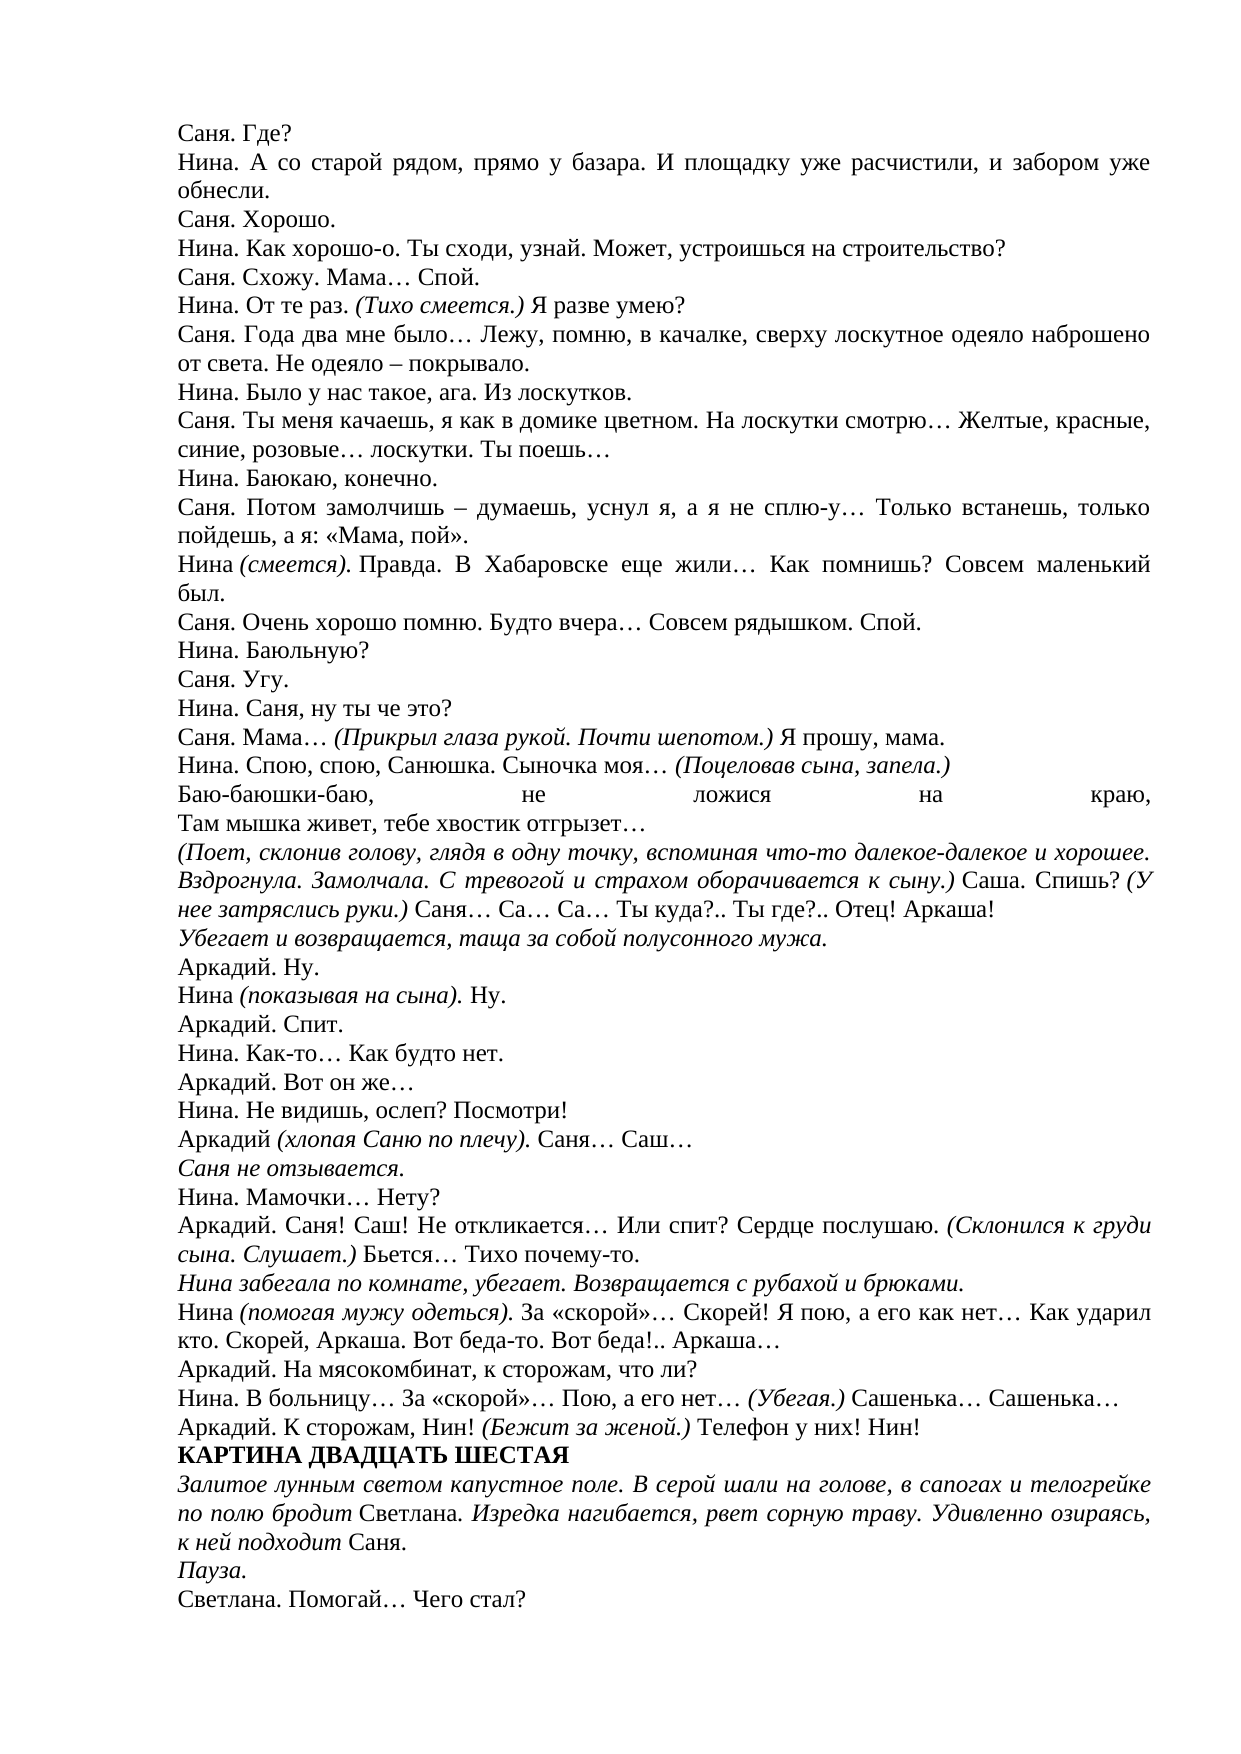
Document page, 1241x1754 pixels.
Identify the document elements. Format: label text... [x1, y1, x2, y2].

text Светлана. Помогай… Чего стал? [177, 1584, 1152, 1613]
text Саня. Ты меня качаешь, я как в домике цветном. На лоскутки смотрю… Желтые, красные, синие, розовые… лоскутки. Ты поешь… [177, 406, 1152, 463]
text Аркадий. Саня! Саш! Не откликается… Или спит? Сердце послушаю. (Склонился к груди сына. Слушает.) Бьется… Тихо почему-то. [177, 1211, 1152, 1268]
text Аркадий. К сторожам, Нин! (Бежит за женой.) Телефон у них! Нин! [177, 1412, 1152, 1441]
text Саня. Угу. [177, 664, 1152, 693]
text Аркадий. Вот он же… [177, 1067, 1152, 1096]
text Саня. Года два мне было… Лежу, помню, в качалке, сверху лоскутное одеяло наброшено от света. Не одеяло – покрывало. [177, 319, 1152, 377]
text Нина. Спою, спою, Санюшка. Сыночка моя… (Поцеловав сына, запела.) [177, 751, 1152, 779]
text Нина. Баюльную? [177, 636, 1152, 664]
text Аркадий. Ну. [177, 952, 1152, 981]
text КАРТИНА ДВАДЦАТЬ ШЕСТАЯ [177, 1441, 1152, 1469]
text Баю-баюшки-баю, не ложися на краю, Там мышка живет, тебе хвостик отгрызет… [177, 779, 1152, 837]
text Нина. От те раз. (Тихо смеется.) Я разве умею? [177, 291, 1152, 319]
text Саня. Где? [177, 118, 1152, 147]
text Нина. Как-то… Как будто нет. [177, 1038, 1152, 1067]
text Саня. Очень хорошо помню. Будто вчера… Совсем рядышком. Спой. [177, 607, 1152, 636]
text Нина (показывая на сына). Ну. [177, 981, 1152, 1009]
text Нина забегала по комнате, убегает. Возвращается с рубахой и брюками. [177, 1268, 1152, 1297]
text Саня. Хорошо. [177, 204, 1152, 233]
text Нина. В больницу… За «скорой»… Пою, а его нет… (Убегая.) Сашенька… Сашенька… [177, 1383, 1152, 1412]
text Нина (смеется). Правда. В Хабаровске еще жили… Как помнишь? Совсем маленький был. [177, 549, 1152, 607]
text Аркадий. На мясокомбинат, к сторожам, что ли? [177, 1354, 1152, 1383]
text Залитое лунным светом капустное поле. В серой шали на голове, в сапогах и телогрейке по полю бродит Светлана. Изредка нагибается, рвет сорную траву. Удивленно озираясь, к ней подходит Саня. [177, 1469, 1152, 1556]
text Убегает и возвращается, таща за собой полусонного мужа. [177, 923, 1152, 952]
text Аркадий. Спит. [177, 1009, 1152, 1038]
text (Поет, склонив голову, глядя в одну точку, вспоминая что-то далекое-далекое и хорошее. Вздрогнула. Замолчала. С тревогой и страхом оборачивается к сыну.) Саша. Спишь? (У нее затряслись руки.) Саня… Са… Са… Ты куда?.. Ты где?.. Отец! Аркаша! [177, 837, 1152, 923]
text Нина. Мамочки… Нету? [177, 1182, 1152, 1211]
text Аркадий (хлопая Саню по плечу). Саня… Саш… [177, 1124, 1152, 1153]
text Саня не отзывается. [177, 1153, 1152, 1182]
text Пауза. [177, 1556, 1152, 1584]
text Нина (помогая мужу одеться). За «скорой»… Скорей! Я пою, а его как нет… Как ударил кто. Скорей, Аркаша. Вот беда-то. Вот беда!.. Аркаша… [177, 1297, 1152, 1354]
text Нина. Как хорошо-о. Ты сходи, узнай. Может, устроишься на строительство? [177, 233, 1152, 262]
text Нина. Саня, ну ты че это? [177, 693, 1152, 722]
text Нина. Баюкаю, конечно. [177, 463, 1152, 492]
text Саня. Схожу. Мама… Спой. [177, 262, 1152, 291]
text Нина. Было у нас такое, ага. Из лоскутков. [177, 377, 1152, 406]
text Саня. Потом замолчишь – думаешь, уснул я, а я не сплю-у… Только встанешь, только пойдешь, а я: «Мама, пой». [177, 492, 1152, 549]
text Нина. Не видишь, ослеп? Посмотри! [177, 1096, 1152, 1124]
text Саня. Мама… (Прикрыл глаза рукой. Почти шепотом.) Я прошу, мама. [177, 722, 1152, 751]
text Нина. А со старой рядом, прямо у базара. И площадку уже расчистили, и забором уже обнесли. [177, 147, 1152, 204]
